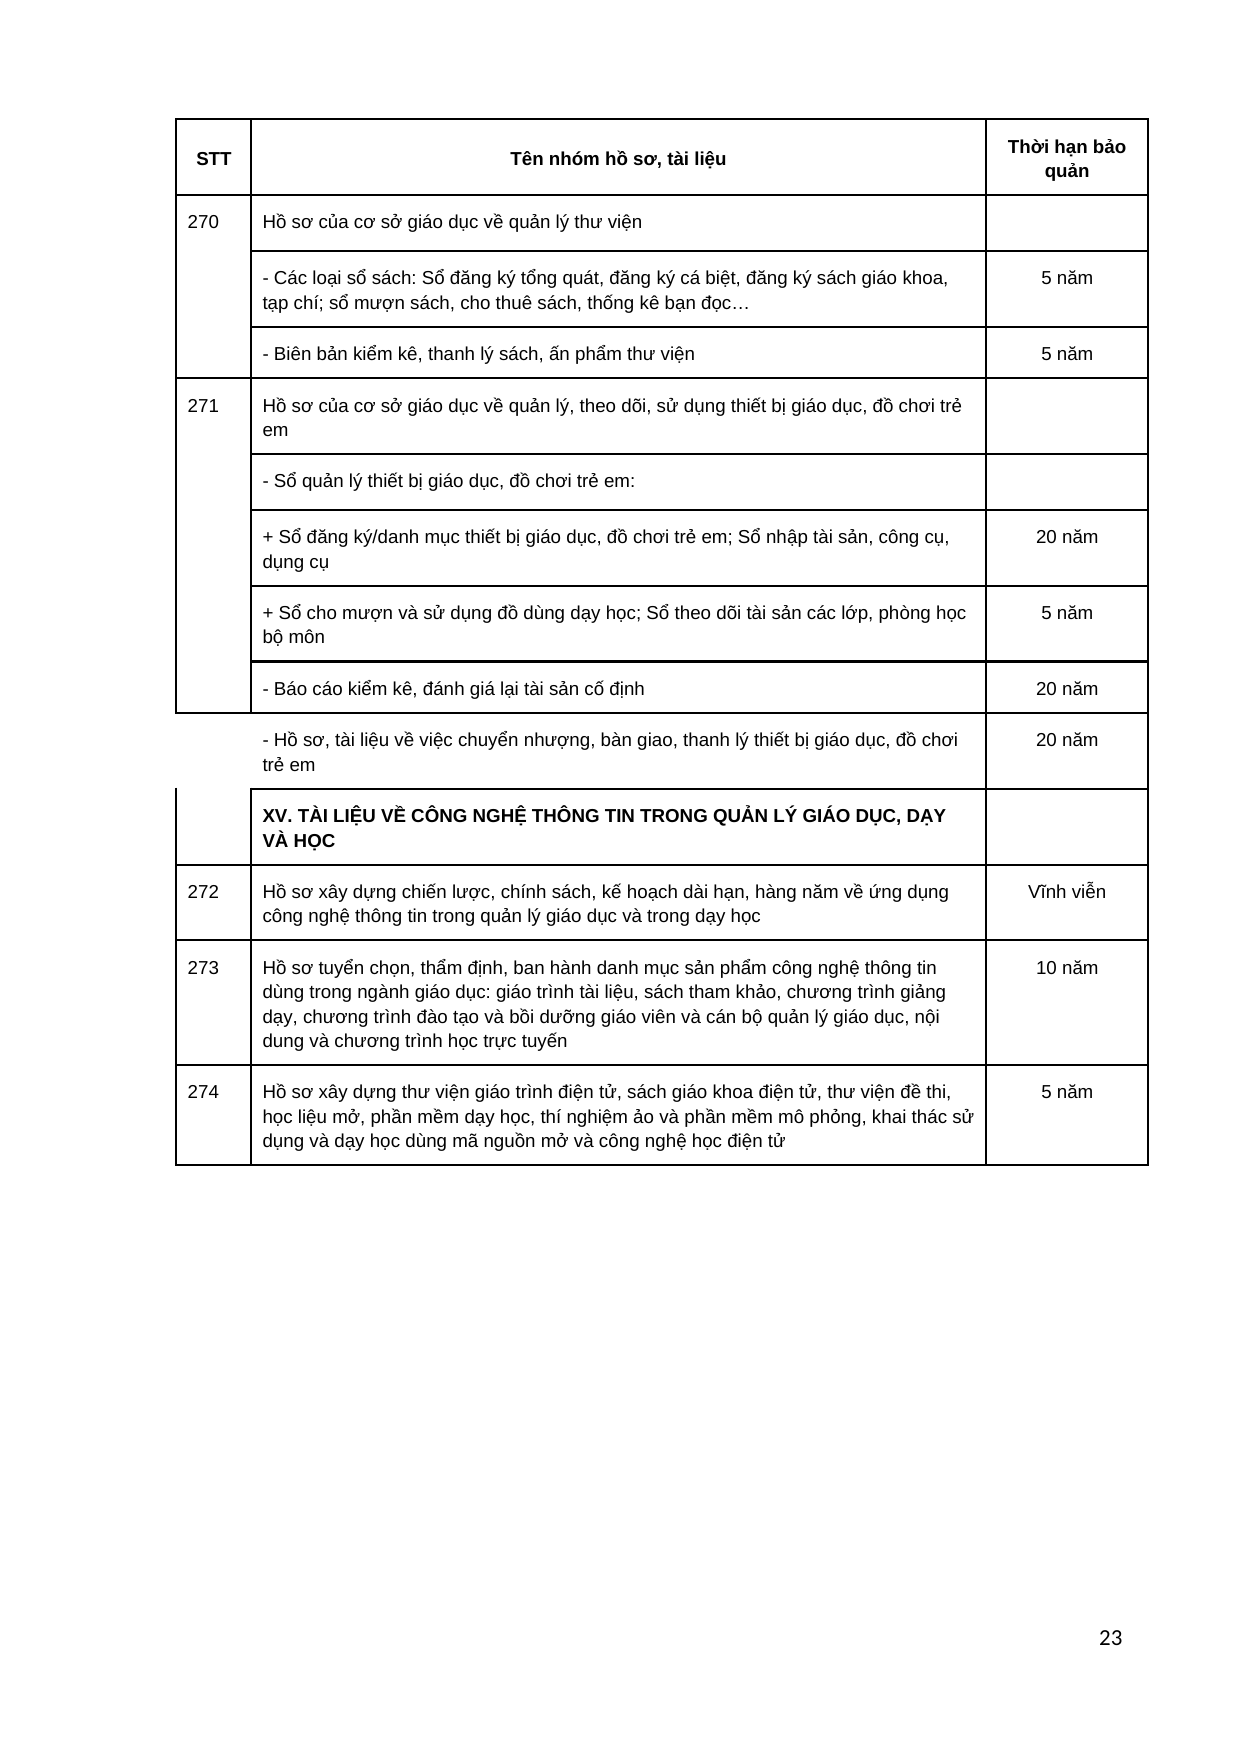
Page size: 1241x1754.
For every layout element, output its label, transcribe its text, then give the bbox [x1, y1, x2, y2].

table_cell 20 năm [987, 714, 1147, 788]
table_cell Hồ sơ xây dựng thư viện giáo trình điện tử, sách giáo khoa điện tử, thư viện đề thi, học liệu mở, phần mềm dạy học, thí nghiệm ảo và phần mềm mô phỏng, khai thác sử dụng và dạy học dùng mã nguồn mở và công nghệ học điện tử [252, 1066, 985, 1164]
table_cell 5 năm [987, 328, 1147, 377]
table_cell 20 năm [987, 663, 1147, 712]
table_cell [987, 196, 1147, 250]
table_cell XV. TÀI LIỆU VỀ CÔNG NGHỆ THÔNG TIN TRONG QUẢN LÝ GIÁO DỤC, DẠY VÀ HỌC [252, 790, 985, 863]
table_cell 5 năm [987, 587, 1147, 660]
table_cell 10 năm [987, 941, 1147, 1064]
table_cell Hồ sơ của cơ sở giáo dục về quản lý, theo dõi, sử dụng thiết bị giáo dục, đồ chơi trẻ em [252, 379, 985, 453]
table_cell 20 năm [987, 511, 1147, 584]
table_header Thời hạn bảo quản [987, 120, 1147, 194]
table_header STT [177, 120, 250, 194]
table_cell + Sổ cho mượn và sử dụng đồ dùng dạy học; Sổ theo dõi tài sản các lớp, phòng học bộ môn [252, 587, 985, 660]
table_cell [987, 790, 1147, 863]
table_cell 274 [177, 1066, 250, 1164]
table_cell - Sổ quản lý thiết bị giáo dục, đồ chơi trẻ em: [252, 455, 985, 509]
table_cell Hồ sơ xây dựng chiến lược, chính sách, kế hoạch dài hạn, hàng năm về ứng dụng công nghệ thông tin trong quản lý giáo dục và trong dạy học [252, 866, 985, 939]
table_cell - Các loại sổ sách: Sổ đăng ký tổng quát, đăng ký cá biệt, đăng ký sách giáo khoa, tạp chí; sổ mượn sách, cho thuê sách, thống kê bạn đọc… [252, 252, 985, 326]
table_cell 270 [177, 196, 250, 377]
table_cell [987, 455, 1147, 509]
table_cell Hồ sơ của cơ sở giáo dục về quản lý thư viện [252, 196, 985, 250]
table_cell 271 [177, 379, 250, 712]
table_cell [987, 379, 1147, 453]
table_cell - Hồ sơ, tài liệu về việc chuyển nhượng, bàn giao, thanh lý thiết bị giáo dục, đồ chơi trẻ em [251, 714, 985, 788]
table_cell + Sổ đăng ký/danh mục thiết bị giáo dục, đồ chơi trẻ em; Sổ nhập tài sản, công cụ, dụng cụ [252, 511, 985, 584]
table_cell - Báo cáo kiểm kê, đánh giá lại tài sản cố định [252, 663, 985, 712]
table_header Tên nhóm hồ sơ, tài liệu [252, 120, 985, 194]
table_cell Hồ sơ tuyển chọn, thẩm định, ban hành danh mục sản phẩm công nghệ thông tin dùng trong ngành giáo dục: giáo trình tài liệu, sách tham khảo, chương trình giảng dạy, chương trình đào tạo và bồi dưỡng giáo viên và cán bộ quản lý giáo dục, nội dung và chương trình học trực tuyến [252, 941, 985, 1064]
table_cell Vĩnh viễn [987, 866, 1147, 939]
table_cell 272 [177, 866, 250, 939]
table_cell 5 năm [987, 252, 1147, 326]
table_cell [177, 788, 250, 863]
table_cell 273 [177, 941, 250, 1064]
table_cell 5 năm [987, 1066, 1147, 1164]
table_cell - Biên bản kiểm kê, thanh lý sách, ấn phẩm thư viện [252, 328, 985, 377]
